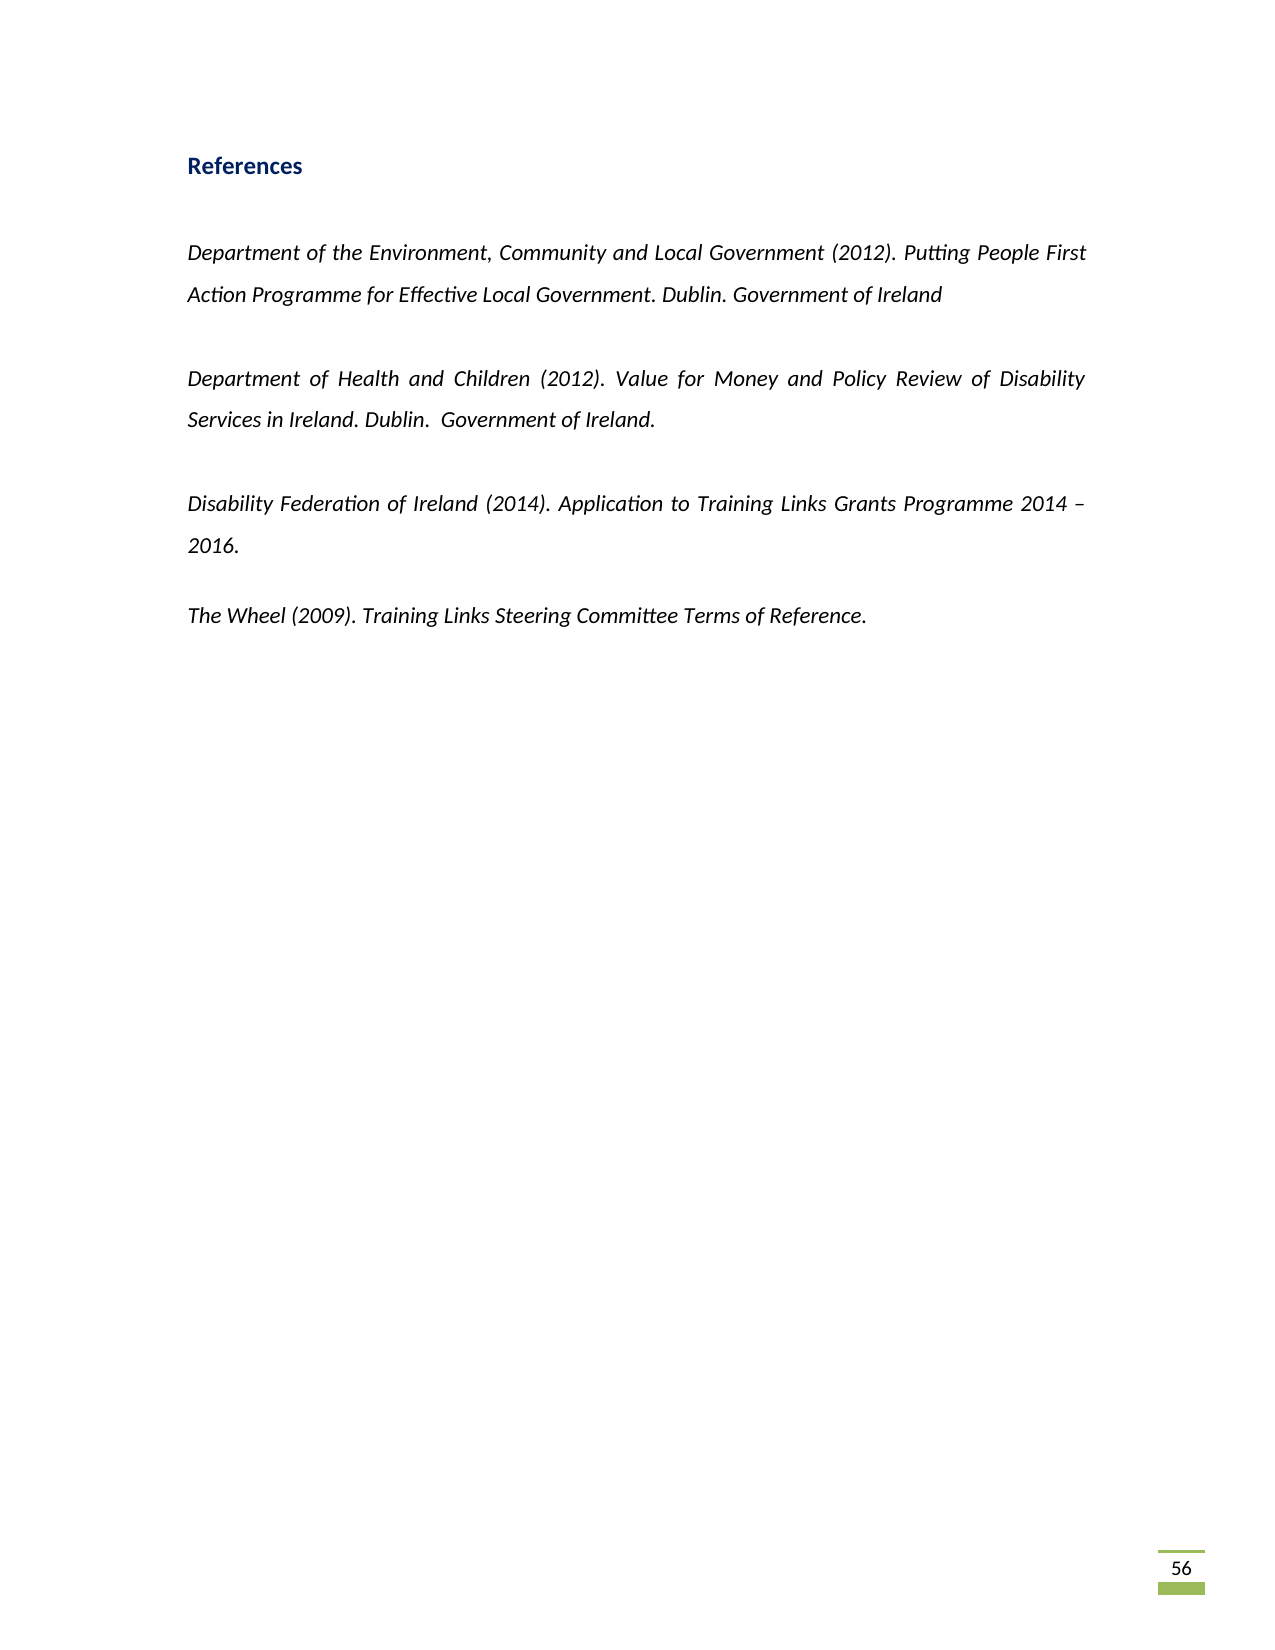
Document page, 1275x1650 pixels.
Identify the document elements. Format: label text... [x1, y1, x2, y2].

text Department of the Environment, Community and Local Government (2012). Putting People First Action Programme for Effective Local Government. Dublin. Government of Ireland [187, 238, 1087, 308]
text Disability Federation of Ireland (2014). Application to Training Links Grants Programme 2014 – 2016. [187, 489, 1087, 559]
text References [187, 150, 1087, 181]
text The Wheel (2009). Training Links Steering Committee Terms of Reference. [187, 602, 1087, 629]
text Department of Health and Children (2012). Value for Money and Policy Review of Disability Services in Ireland. Dublin. Government of Ireland. [187, 364, 1087, 434]
